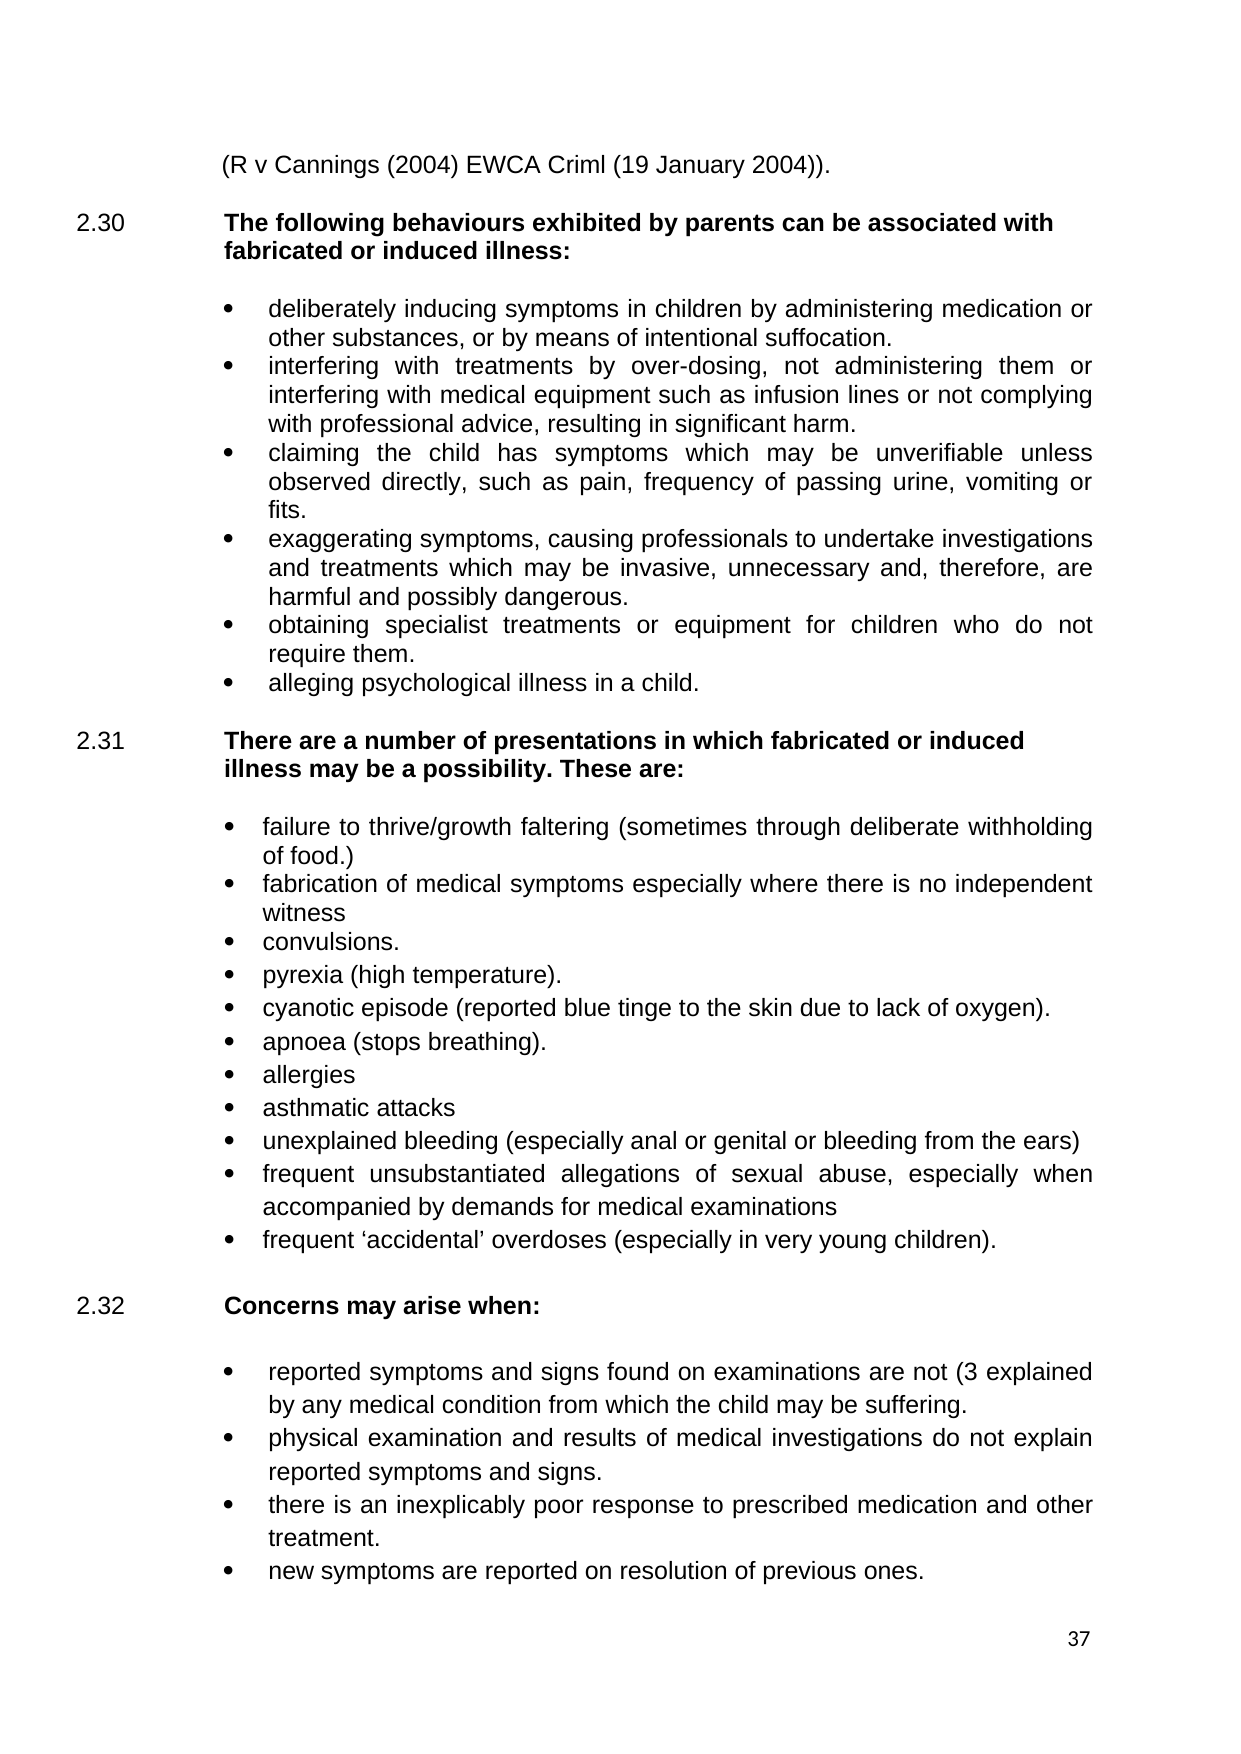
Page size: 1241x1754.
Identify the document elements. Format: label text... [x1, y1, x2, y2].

text 2.32 Concerns may arise when: [76, 1291, 1094, 1320]
list new symptoms are reported on resolution of previous ones. [224, 1556, 1094, 1584]
list obtaining specialist treatments or equipment for children who do not require them. [224, 610, 1094, 668]
list deliberately inducing symptoms in children by administering medication or other substances, or by means of intentional suffocation. [224, 294, 1094, 351]
list apnoea (stops breathing). [225, 1026, 1094, 1055]
text 2.30 The following behaviours exhibited by parents can be associated with fabricated or induced illness: [76, 207, 1094, 265]
list convulsions. [225, 927, 1094, 956]
list frequent unsubstantiated allegations of sexual abuse, especially when accompanied by demands for medical examinations [225, 1159, 1094, 1221]
list allergies [225, 1059, 1094, 1088]
list asthmatic attacks [225, 1093, 1094, 1122]
list alleging psychological illness in a child. [224, 668, 1094, 697]
list unexplained bleeding (especially anal or genital or bleeding from the ears) [225, 1126, 1094, 1155]
list there is an inexplicably poor response to prescribed medication and other treatment. [224, 1489, 1094, 1551]
list cyanotic episode (reported blue tinge to the skin due to lack of oxygen). [225, 993, 1094, 1022]
list interfering with treatments by over-dosing, not administering them or interfering with medical equipment such as infusion lines or not complying with professional advice, resulting in significant harm. [224, 351, 1094, 438]
list claiming the child has symptoms which may be unverifiable unless observed directly, such as pain, frequency of passing urine, vomiting or fits. [224, 438, 1094, 524]
list physical examination and results of medical investigations do not explain reported symptoms and signs. [224, 1423, 1094, 1485]
text (R v Cannings (2004) EWCA Criml (19 January 2004)). [150, 150, 1094, 179]
text 2.31 There are a number of presentations in which fabricated or induced illness may be a possibility. These are: [76, 726, 1094, 783]
list failure to thrive/growth faltering (sometimes through deliberate withholding of food.) [225, 812, 1094, 869]
list frequent ‘accidental’ overdoses (especially in very young children). [225, 1225, 1094, 1254]
list reported symptoms and signs found on examinations are not (3 explained by any medical condition from which the child may be suffering. [224, 1357, 1094, 1419]
list fabrication of medical symptoms especially where there is no independent witness [225, 869, 1094, 927]
list exaggerating symptoms, causing professionals to undertake investigations and treatments which may be invasive, unnecessary and, therefore, are harmful and possibly dangerous. [224, 524, 1094, 610]
list pyrexia (high temperature). [225, 960, 1094, 989]
